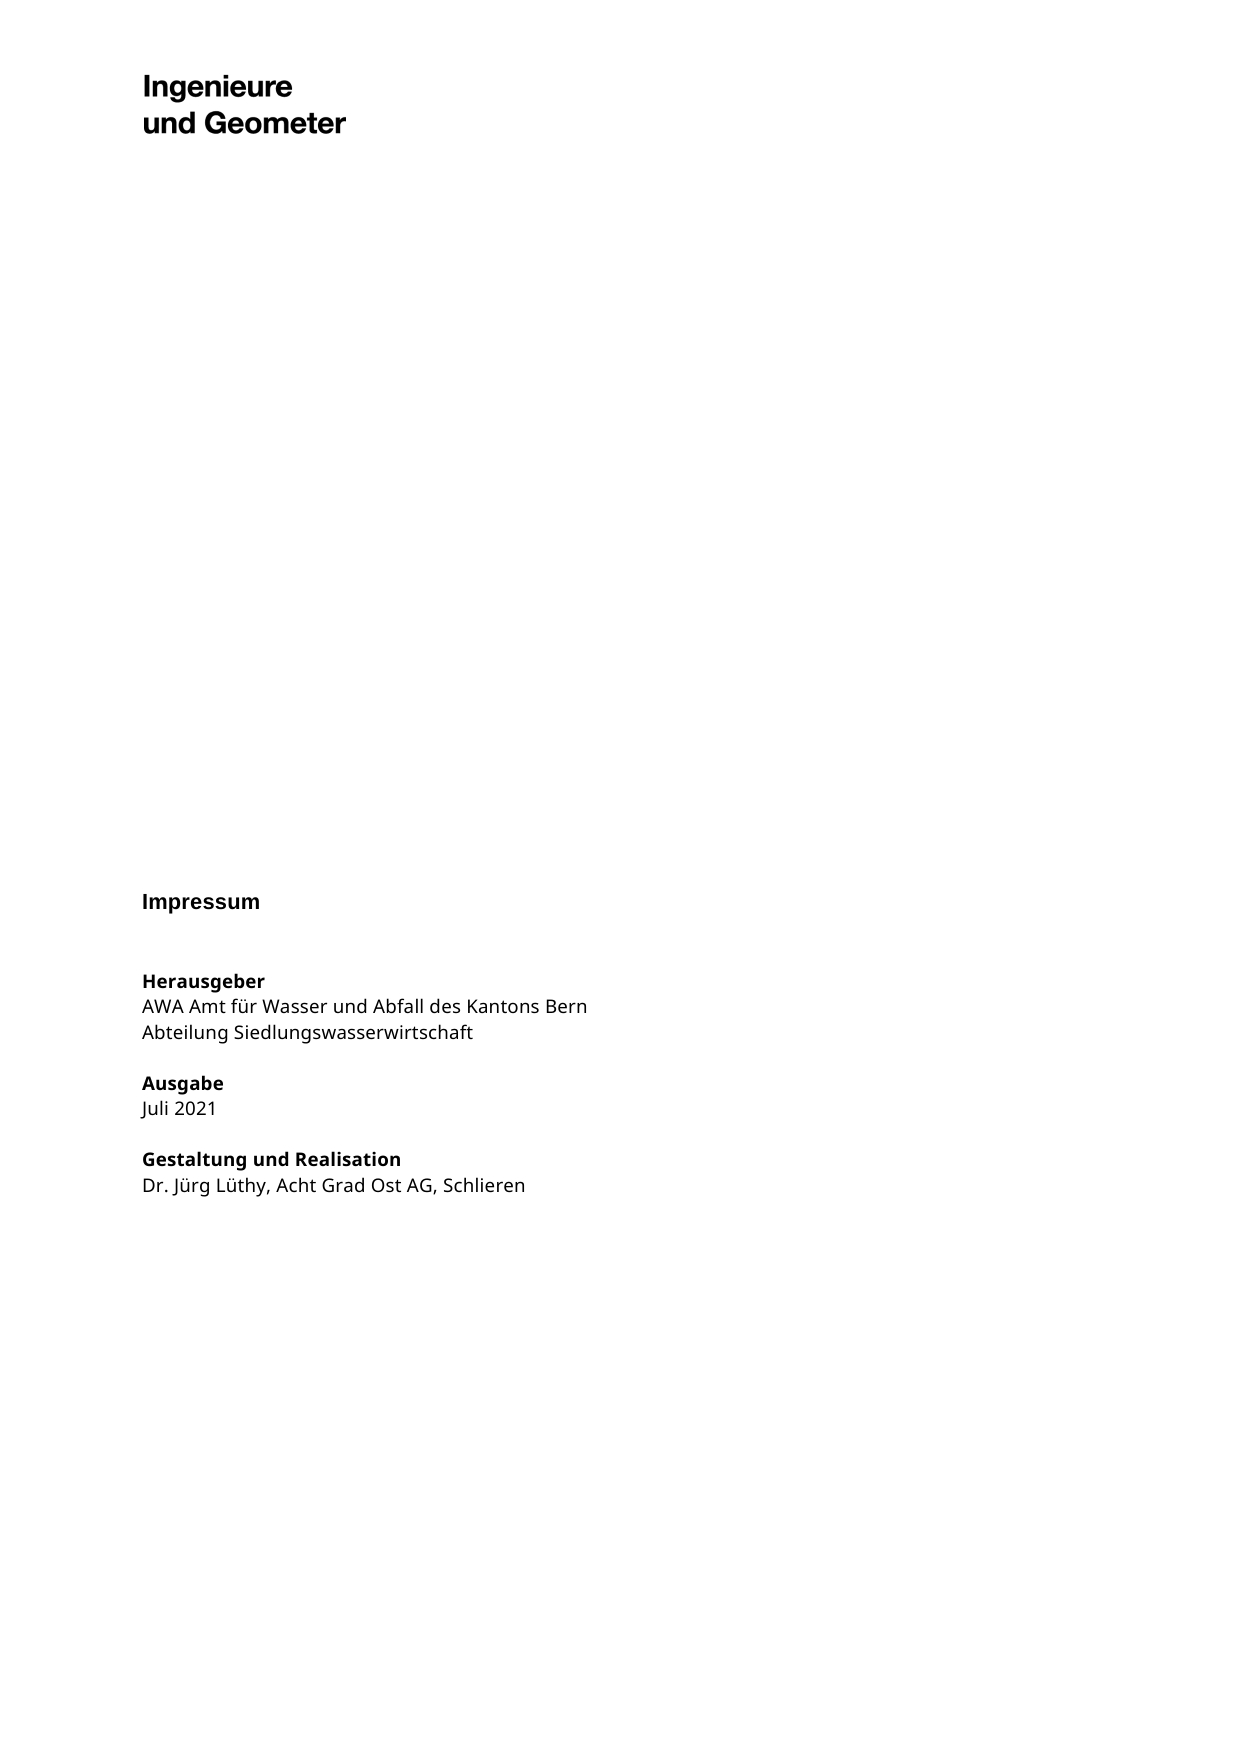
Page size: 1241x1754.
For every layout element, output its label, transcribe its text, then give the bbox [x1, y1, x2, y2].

text Herausgeber [142, 968, 1181, 993]
text Dr. Jürg Lüthy, Acht Grad Ost AG, Schlieren [142, 1172, 1181, 1198]
text Ausgabe [142, 1070, 1181, 1096]
text AWA Amt für Wasser und Abfall des Kantons Bern [142, 993, 1181, 1019]
text Juli 2021 [142, 1096, 1181, 1121]
text Impressum [142, 886, 1181, 914]
picture [141, 72, 349, 137]
text Gestaltung und Realisation [142, 1147, 1181, 1172]
text Abteilung Siedlungswasserwirtschaft [142, 1019, 1181, 1044]
